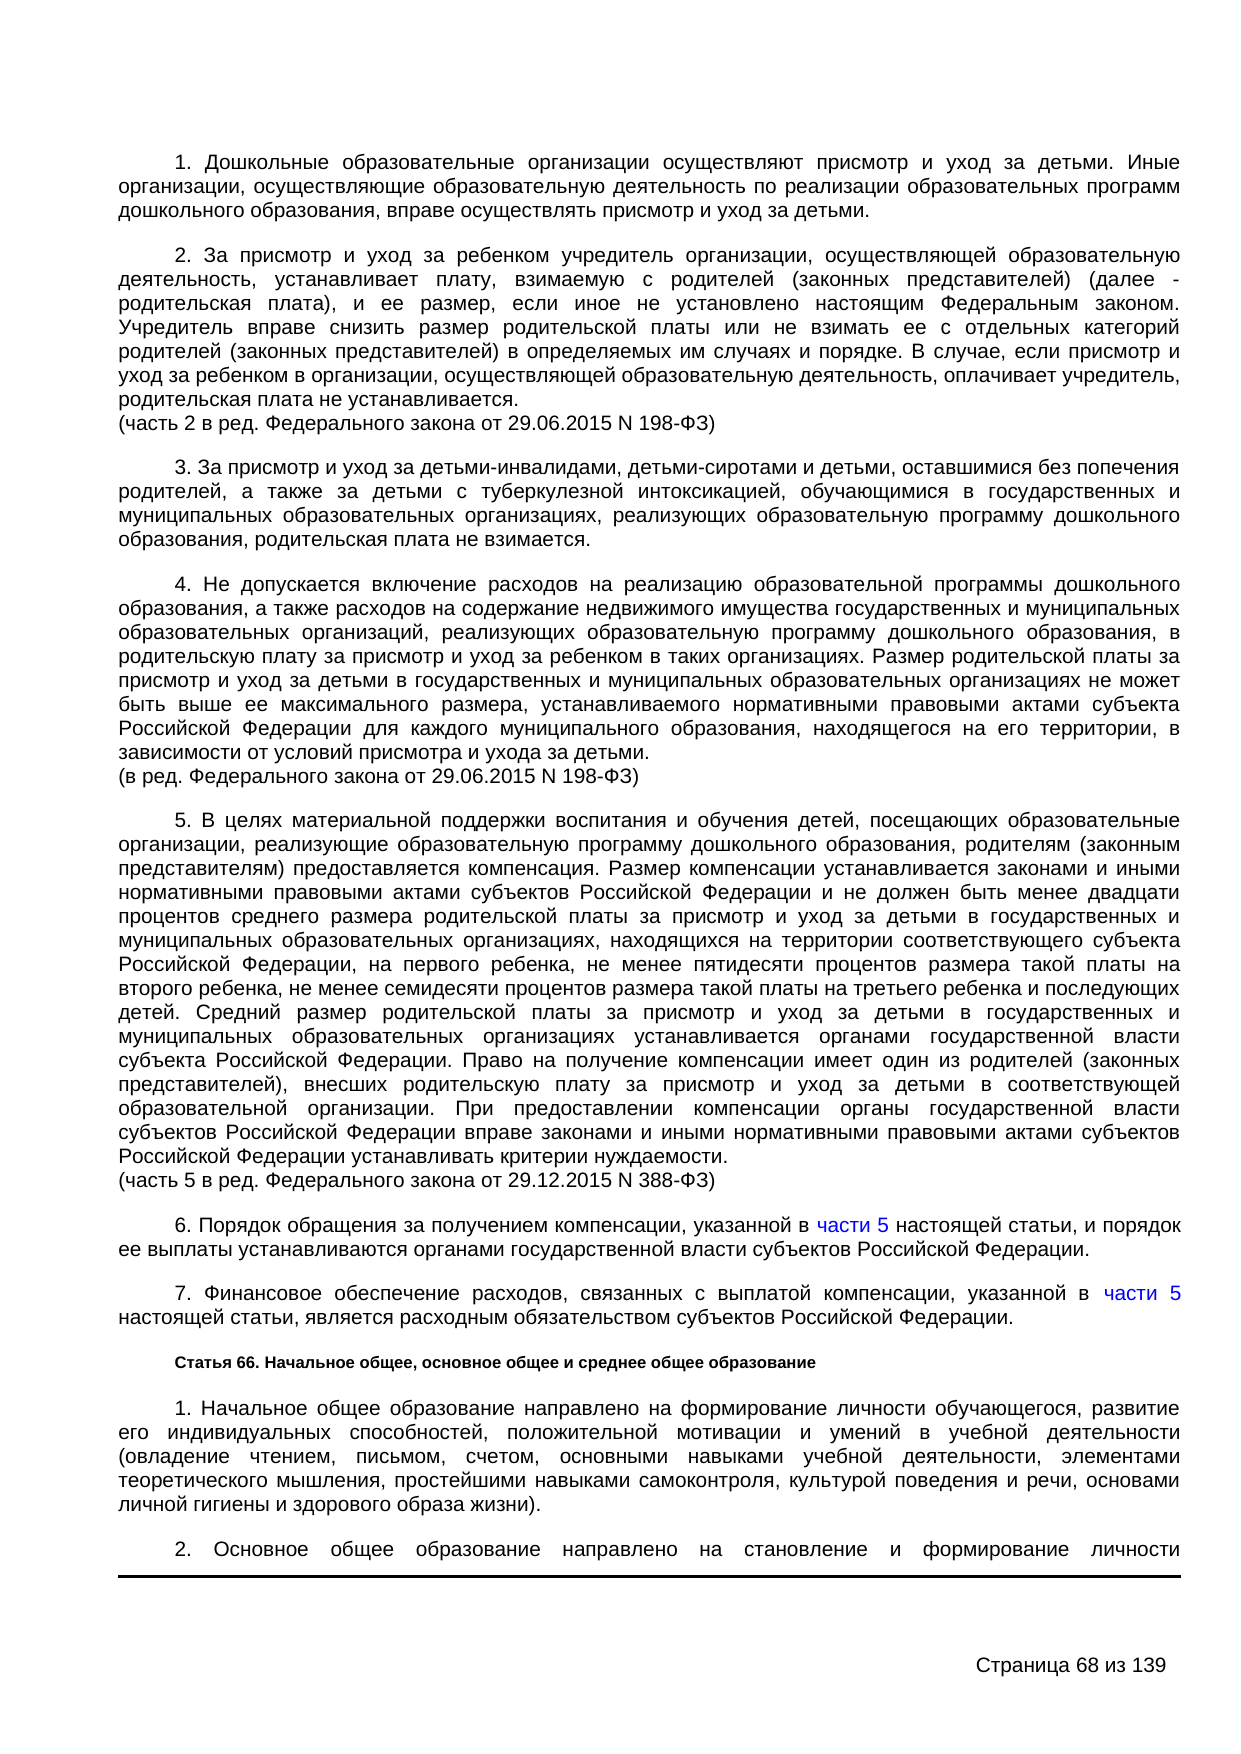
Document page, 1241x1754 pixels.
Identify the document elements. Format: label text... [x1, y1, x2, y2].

text (часть 5 в ред. Федерального закона от 29.12.2015 N 388-ФЗ) [118, 1168, 1181, 1192]
text 4. Не допускается включение расходов на реализацию образовательной программы дошкольного образования, а также расходов на содержание недвижимого имущества государственных и муниципальных образовательных организаций, реализующих образовательную программу дошкольного образования, в родительскую плату за присмотр и уход за ребенком в таких организациях. Размер родительской платы за присмотр и уход за детьми в государственных и муниципальных образовательных организациях не может быть выше ее максимального размера, устанавливаемого нормативными правовыми актами субъекта Российской Федерации для каждого муниципального образования, находящегося на его территории, в зависимости от условий присмотра и ухода за детьми. [118, 572, 1181, 763]
text (в ред. Федерального закона от 29.06.2015 N 198-ФЗ) [118, 763, 1181, 787]
text 7. Финансовое обеспечение расходов, связанных с выплатой компенсации, указанной в части 5 настоящей статьи, является расходным обязательством субъектов Российской Федерации. [118, 1281, 1181, 1329]
text 6. Порядок обращения за получением компенсации, указанной в части 5 настоящей статьи, и порядок ее выплаты устанавливаются органами государственной власти субъектов Российской Федерации. [118, 1212, 1181, 1260]
text 5. В целях материальной поддержки воспитания и обучения детей, посещающих образовательные организации, реализующие образовательную программу дошкольного образования, родителям (законным представителям) предоставляется компенсация. Размер компенсации устанавливается законами и иными нормативными правовыми актами субъектов Российской Федерации и не должен быть менее двадцати процентов среднего размера родительской платы за присмотр и уход за детьми в государственных и муниципальных образовательных организациях, находящихся на территории соответствующего субъекта Российской Федерации, на первого ребенка, не менее пятидесяти процентов размера такой платы на второго ребенка, не менее семидесяти процентов размера такой платы на третьего ребенка и последующих детей. Средний размер родительской платы за присмотр и уход за детьми в государственных и муниципальных образовательных организациях устанавливается органами государственной власти субъекта Российской Федерации. Право на получение компенсации имеет один из родителей (законных представителей), внесших родительскую плату за присмотр и уход за детьми в соответствующей образовательной организации. При предоставлении компенсации органы государственной власти субъектов Российской Федерации вправе законами и иными нормативными правовыми актами субъектов Российской Федерации устанавливать критерии нуждаемости. [118, 808, 1181, 1168]
text 1. Дошкольные образовательные организации осуществляют присмотр и уход за детьми. Иные организации, осуществляющие образовательную деятельность по реализации образовательных программ дошкольного образования, вправе осуществлять присмотр и уход за детьми. [118, 150, 1181, 222]
text 3. За присмотр и уход за детьми-инвалидами, детьми-сиротами и детьми, оставшимися без попечения родителей, а также за детьми с туберкулезной интоксикацией, обучающимися в государственных и муниципальных образовательных организациях, реализующих образовательную программу дошкольного образования, родительская плата не взимается. [118, 455, 1181, 551]
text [118, 1537, 1181, 1561]
text (часть 2 в ред. Федерального закона от 29.06.2015 N 198-ФЗ) [118, 410, 1181, 434]
text 2. За присмотр и уход за ребенком учредитель организации, осуществляющей образовательную деятельность, устанавливает плату, взимаемую с родителей (законных представителей) (далее - родительская плата), и ее размер, если иное не установлено настоящим Федеральным законом. Учредитель вправе снизить размер родительской платы или не взимать ее с отдельных категорий родителей (законных представителей) в определяемых им случаях и порядке. В случае, если присмотр и уход за ребенком в организации, осуществляющей образовательную деятельность, оплачивает учредитель, родительская плата не устанавливается. [118, 243, 1181, 410]
text 1. Начальное общее образование направлено на формирование личности обучающегося, развитие его индивидуальных способностей, положительной мотивации и умений в учебной деятельности (овладение чтением, письмом, счетом, основными навыками учебной деятельности, элементами теоретического мышления, простейшими навыками самоконтроля, культурой поведения и речи, основами личной гигиены и здорового образа жизни). [118, 1396, 1181, 1516]
title Статья 66. Начальное общее, основное общее и среднее общее образование [118, 1353, 1181, 1372]
